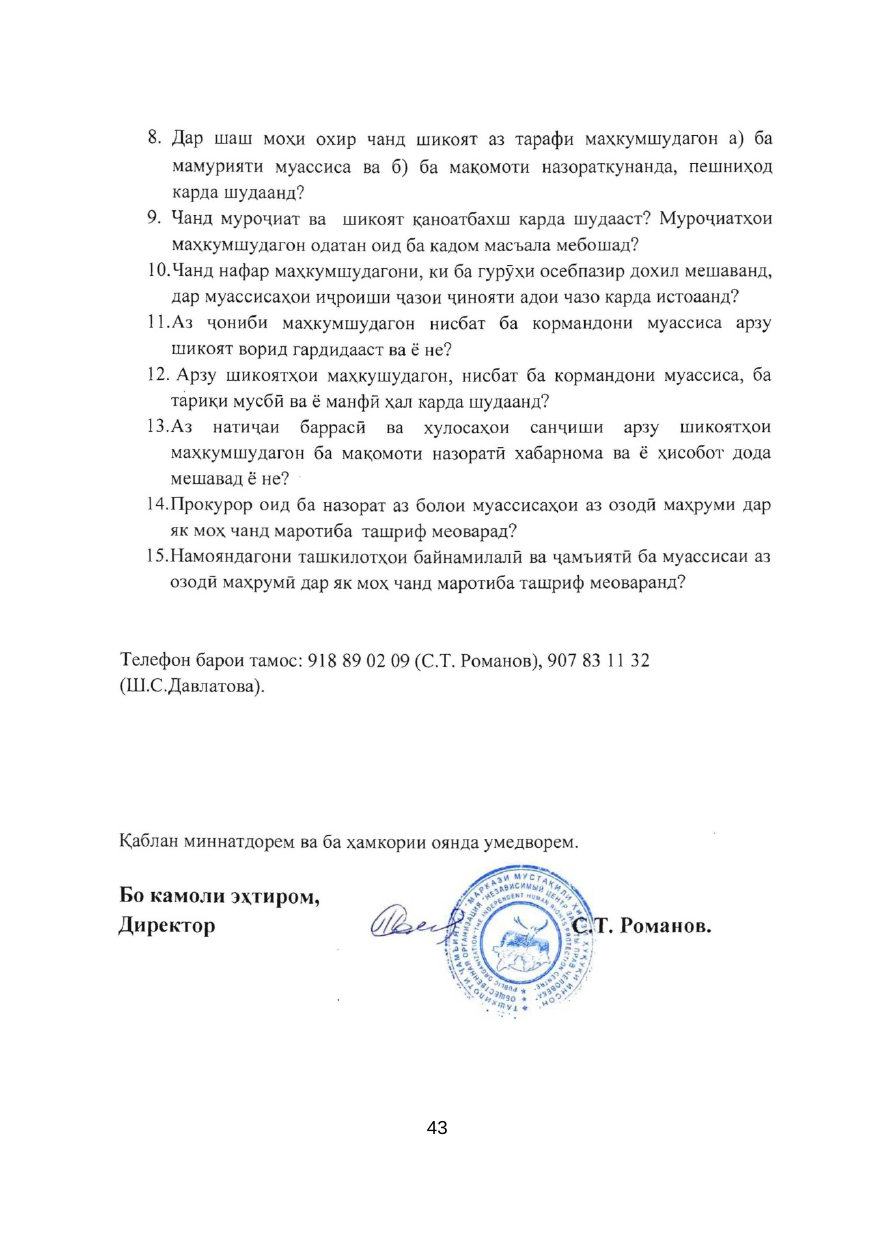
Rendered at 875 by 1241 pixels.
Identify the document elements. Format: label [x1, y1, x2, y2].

picture [100, 120, 793, 1039]
